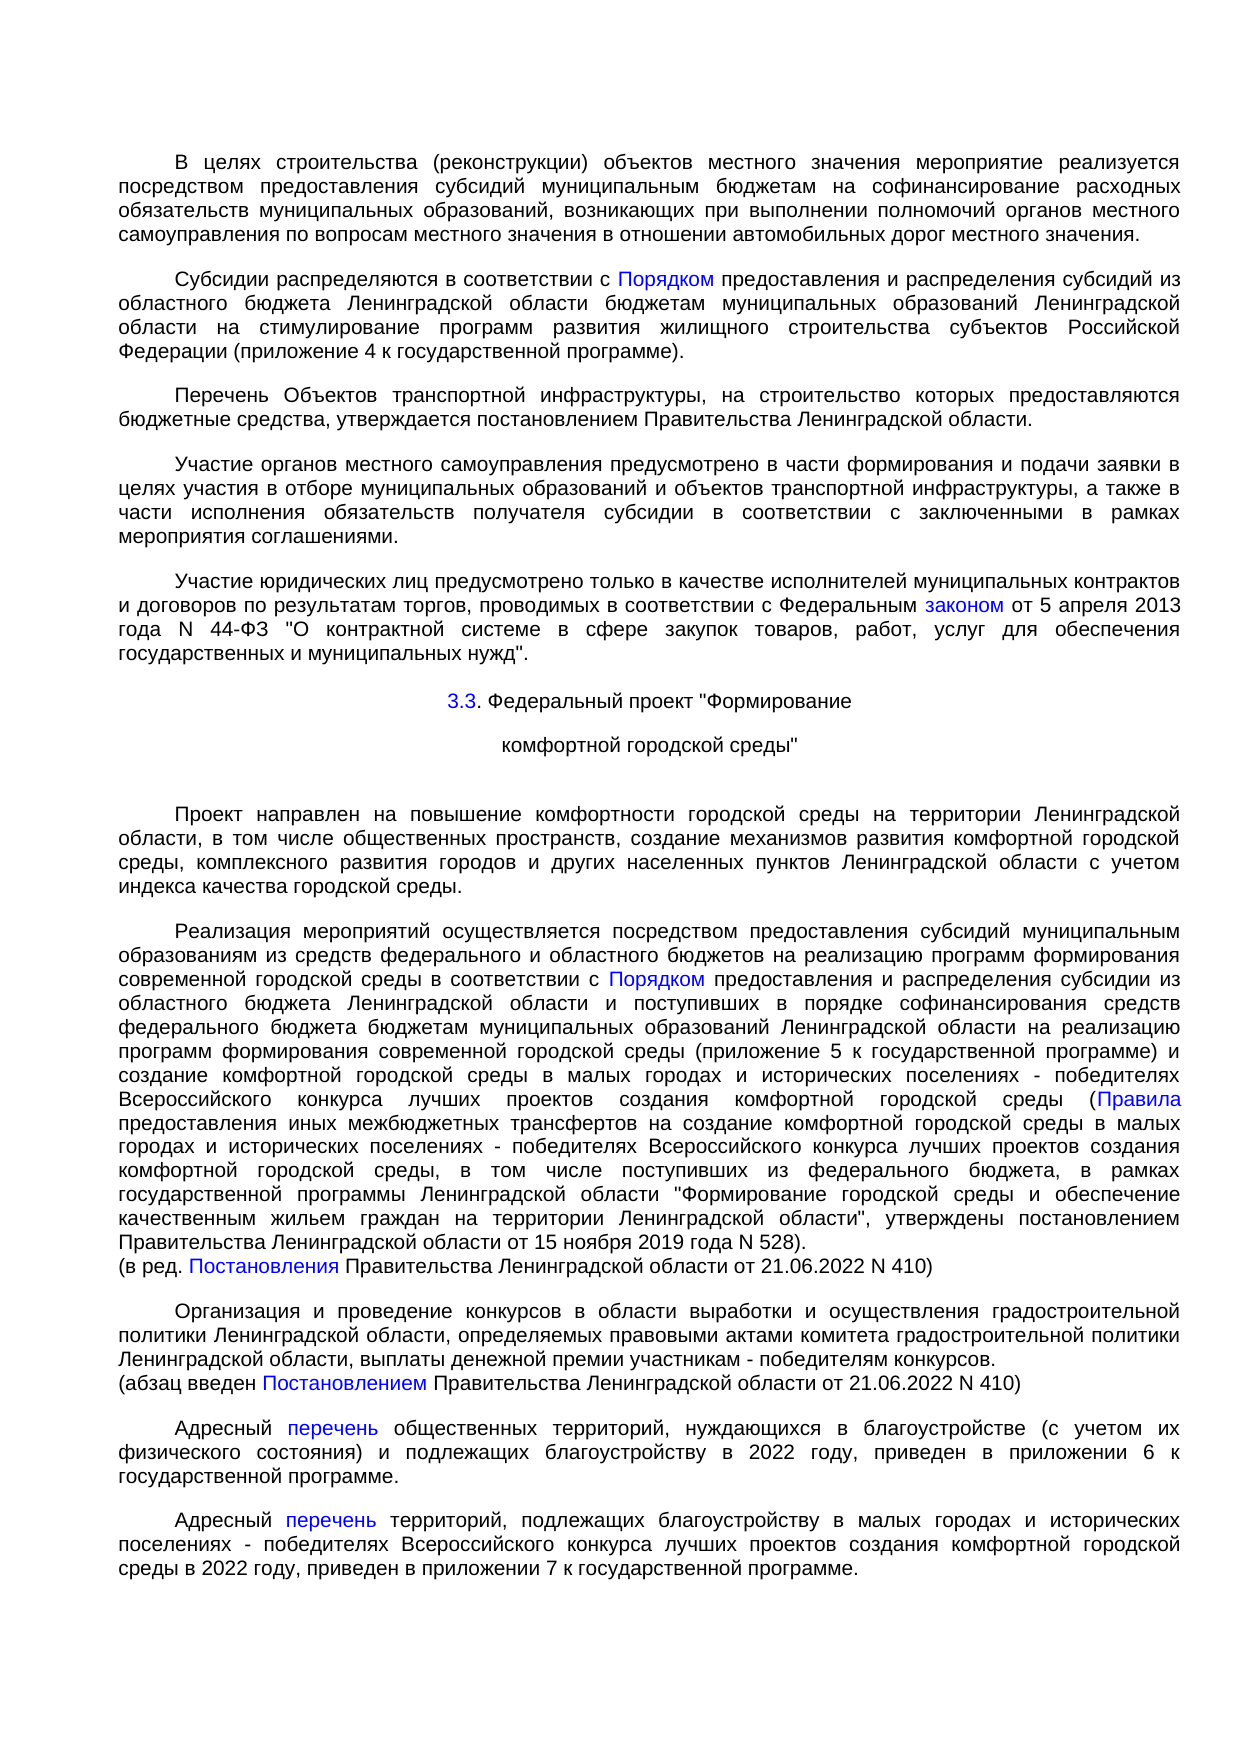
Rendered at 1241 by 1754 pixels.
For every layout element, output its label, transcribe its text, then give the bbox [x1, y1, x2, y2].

text Перечень Объектов транспортной инфраструктуры, на строительство которых предоставляются бюджетные средства, утверждается постановлением Правительства Ленинградской области. [118, 383, 1181, 431]
text Участие юридических лиц предусмотрено только в качестве исполнителей муниципальных контрактов и договоров по результатам торгов, проводимых в соответствии с Федеральным законом от 5 апреля 2013 года N 44-ФЗ "О контрактной системе в сфере закупок товаров, работ, услуг для обеспечения государственных и муниципальных нужд". [118, 569, 1181, 664]
text Реализация мероприятий осуществляется посредством предоставления субсидий муниципальным образованиям из средств федерального и областного бюджетов на реализацию программ формирования современной городской среды в соответствии с Порядком предоставления и распределения субсидии из областного бюджета Ленинградской области и поступивших в порядке софинансирования средств федерального бюджета бюджетам муниципальных образований Ленинградской области на реализацию программ формирования современной городской среды (приложение 5 к государственной программе) и создание комфортной городской среды в малых городах и исторических поселениях - победителях Всероссийского конкурса лучших проектов создания комфортной городской среды (Правила предоставления иных межбюджетных трансфертов на создание комфортной городской среды в малых городах и исторических поселениях - победителях Всероссийского конкурса лучших проектов создания комфортной городской среды, в том числе поступивших из федерального бюджета, в рамках государственной программы Ленинградской области "Формирование городской среды и обеспечение качественным жильем граждан на территории Ленинградской области", утверждены постановлением Правительства Ленинградской области от 15 ноября 2019 года N 528). [118, 919, 1181, 1254]
text Организация и проведение конкурсов в области выработки и осуществления градостроительной политики Ленинградской области, определяемых правовыми актами комитета градостроительной политики Ленинградской области, выплаты денежной премии участникам - победителям конкурсов. [118, 1299, 1181, 1371]
text (в ред. Постановления Правительства Ленинградской области от 21.06.2022 N 410) [118, 1254, 1181, 1278]
text комфортной городской среды" [118, 733, 1181, 757]
text В целях строительства (реконструкции) объектов местного значения мероприятие реализуется посредством предоставления субсидий муниципальным бюджетам на софинансирование расходных обязательств муниципальных образований, возникающих при выполнении полномочий органов местного самоуправления по вопросам местного значения в отношении автомобильных дорог местного значения. [118, 150, 1181, 246]
text 3.3. Федеральный проект "Формирование [118, 688, 1181, 712]
text Адресный перечень территорий, подлежащих благоустройству в малых городах и исторических поселениях - победителях Всероссийского конкурса лучших проектов создания комфортной городской среды в 2022 году, приведен в приложении 7 к государственной программе. [118, 1508, 1181, 1580]
text (абзац введен Постановлением Правительства Ленинградской области от 21.06.2022 N 410) [118, 1371, 1181, 1395]
text Участие органов местного самоуправления предусмотрено в части формирования и подачи заявки в целях участия в отборе муниципальных образований и объектов транспортной инфраструктуры, а также в части исполнения обязательств получателя субсидии в соответствии с заключенными в рамках мероприятия соглашениями. [118, 452, 1181, 548]
text Субсидии распределяются в соответствии с Порядком предоставления и распределения субсидий из областного бюджета Ленинградской области бюджетам муниципальных образований Ленинградской области на стимулирование программ развития жилищного строительства субъектов Российской Федерации (приложение 4 к государственной программе). [118, 267, 1181, 362]
text Адресный перечень общественных территорий, нуждающихся в благоустройстве (с учетом их физического состояния) и подлежащих благоустройству в 2022 году, приведен в приложении 6 к государственной программе. [118, 1416, 1181, 1487]
text Проект направлен на повышение комфортности городской среды на территории Ленинградской области, в том числе общественных пространств, создание механизмов развития комфортной городской среды, комплексного развития городов и других населенных пунктов Ленинградской области с учетом индекса качества городской среды. [118, 802, 1181, 898]
